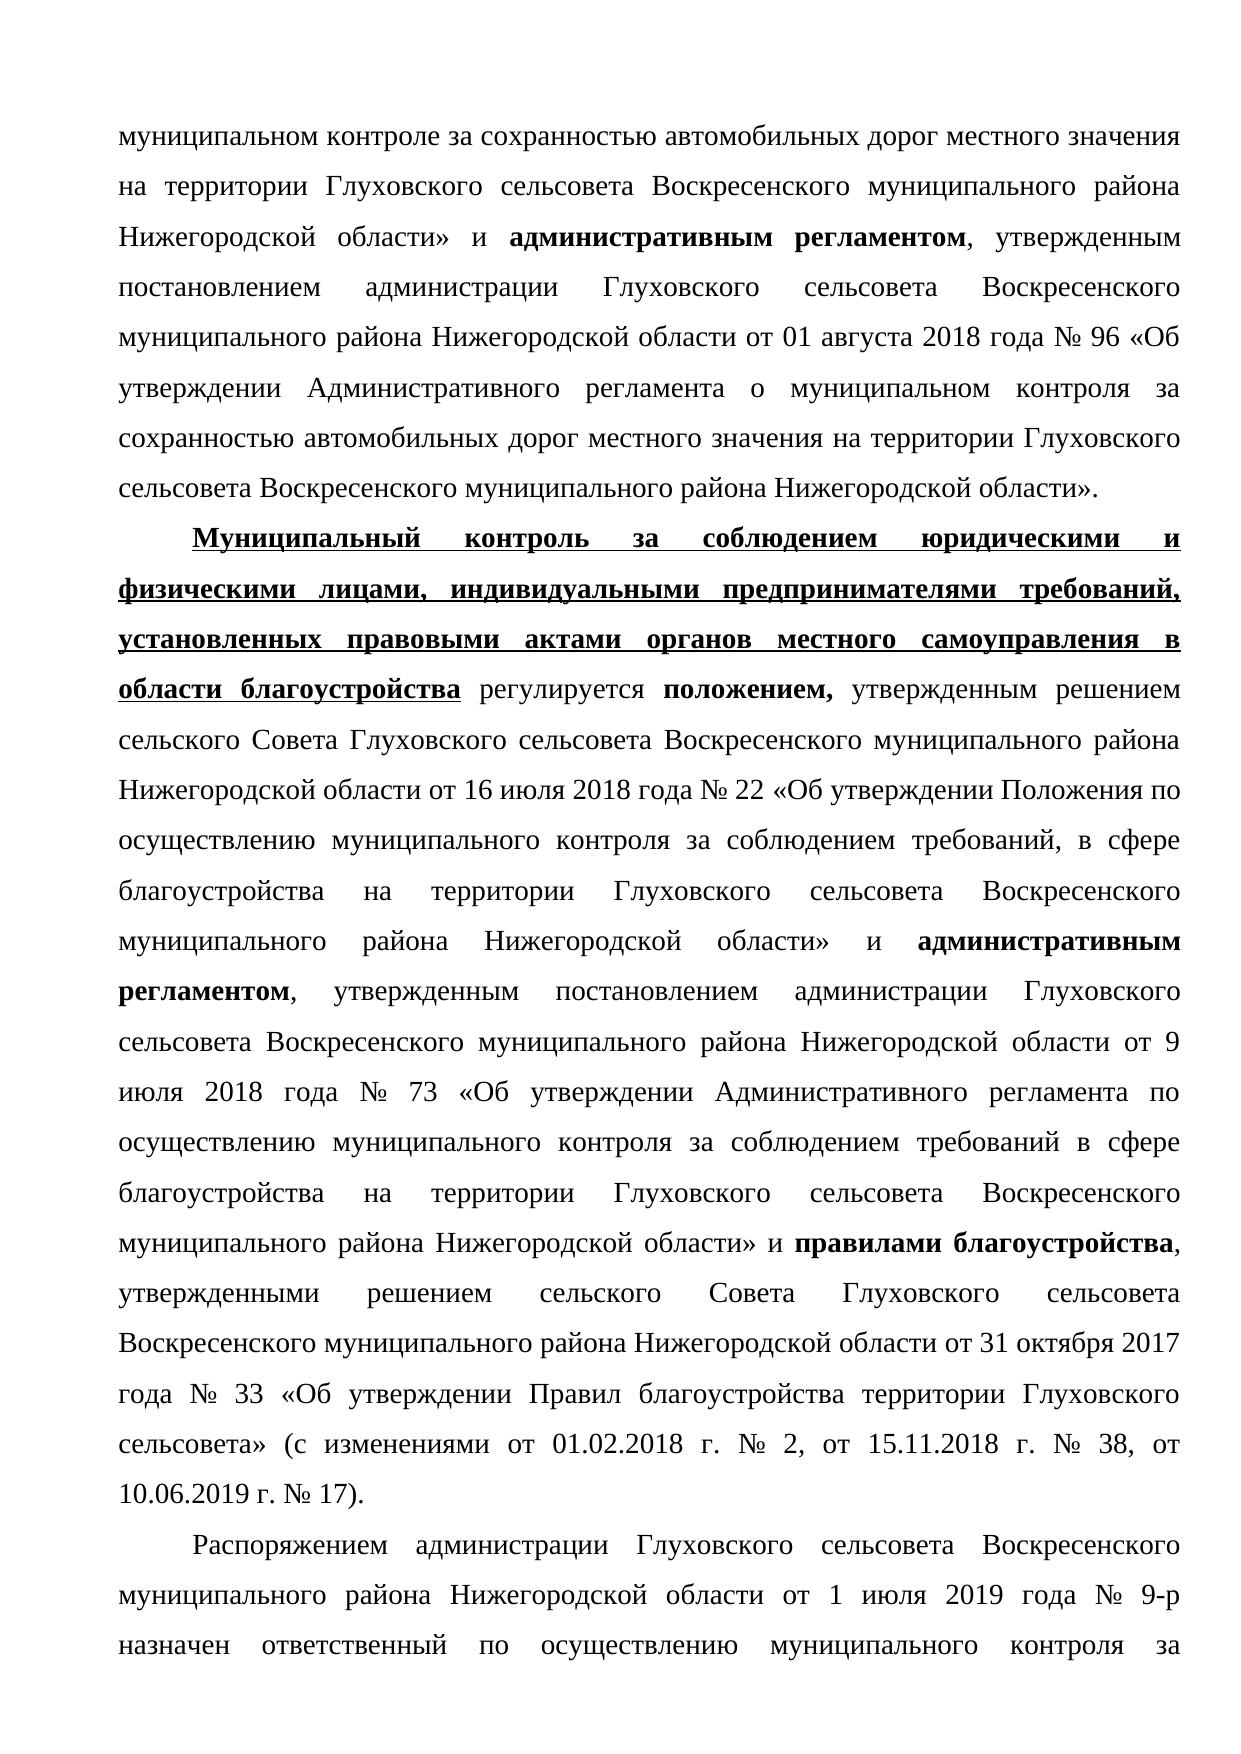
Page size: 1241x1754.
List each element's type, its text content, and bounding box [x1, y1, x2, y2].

text Муниципальный контроль за соблюдением юридическими и физическими лицами, индивидуальными предпринимателями требований, установленных правовыми актами органов местного самоуправления в области благоустройства регулируется положением, утвержденным решением сельского Совета Глуховского сельсовета Воскресенского муниципального района Нижегородской области от 16 июля 2018 года № 22 «Об утверждении Положения по осуществлению муниципального контроля за соблюдением требований, в сфере благоустройства на территории Глуховского сельсовета Воскресенского муниципального района Нижегородской области» и административным регламентом, утвержденным постановлением администрации Глуховского сельсовета Воскресенского муниципального района Нижегородской области от 9 июля 2018 года № 73 «Об утверждении Административного регламента по осуществлению муниципального контроля за соблюдением требований в сфере благоустройства на территории Глуховского сельсовета Воскресенского муниципального района Нижегородской области» и правилами благоустройства, утвержденными решением сельского Совета Глуховского сельсовета Воскресенского муниципального района Нижегородской области от 31 октября 2017 года № 33 «Об утверждении Правил благоустройства территории Глуховского сельсовета» (с изменениями от 01.02.2018 г. № 2, от 15.11.2018 г. № 38, от 10.06.2019 г. № 17). [118, 652, 1181, 1510]
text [118, 1527, 1181, 1661]
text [118, 118, 1181, 504]
text Муниципальный контроль за соблюдением юридическими и физическими лицами, индивидуальными предпринимателями требований, установленных правовыми актами органов местного самоуправления в области благоустройства регулируется положением, утвержденным решением сельского Совета Глуховского сельсовета Воскресенского муниципального района Нижегородской области от 16 июля 2018 года № 22 «Об утверждении Положения по осуществлению муниципального контроля за соблюдением требований, в сфере благоустройства на территории Глуховского сельсовета Воскресенского муниципального района Нижегородской области» и административным регламентом, утвержденным постановлением администрации Глуховского сельсовета Воскресенского муниципального района Нижегородской области от 9 июля 2018 года № 73 «Об утверждении Административного регламента по осуществлению муниципального контроля за соблюдением требований в сфере благоустройства на территории Глуховского сельсовета Воскресенского муниципального района Нижегородской области» и правилами благоустройства, утвержденными решением сельского Совета Глуховского сельсовета Воскресенского муниципального района Нижегородской области от 31 октября 2017 года № 33 «Об утверждении Правил благоустройства территории Глуховского сельсовета» (с изменениями от 01.02.2018 г. № 2, от 15.11.2018 г. № 38, от 10.06.2019 г. № 17). [118, 521, 1181, 600]
